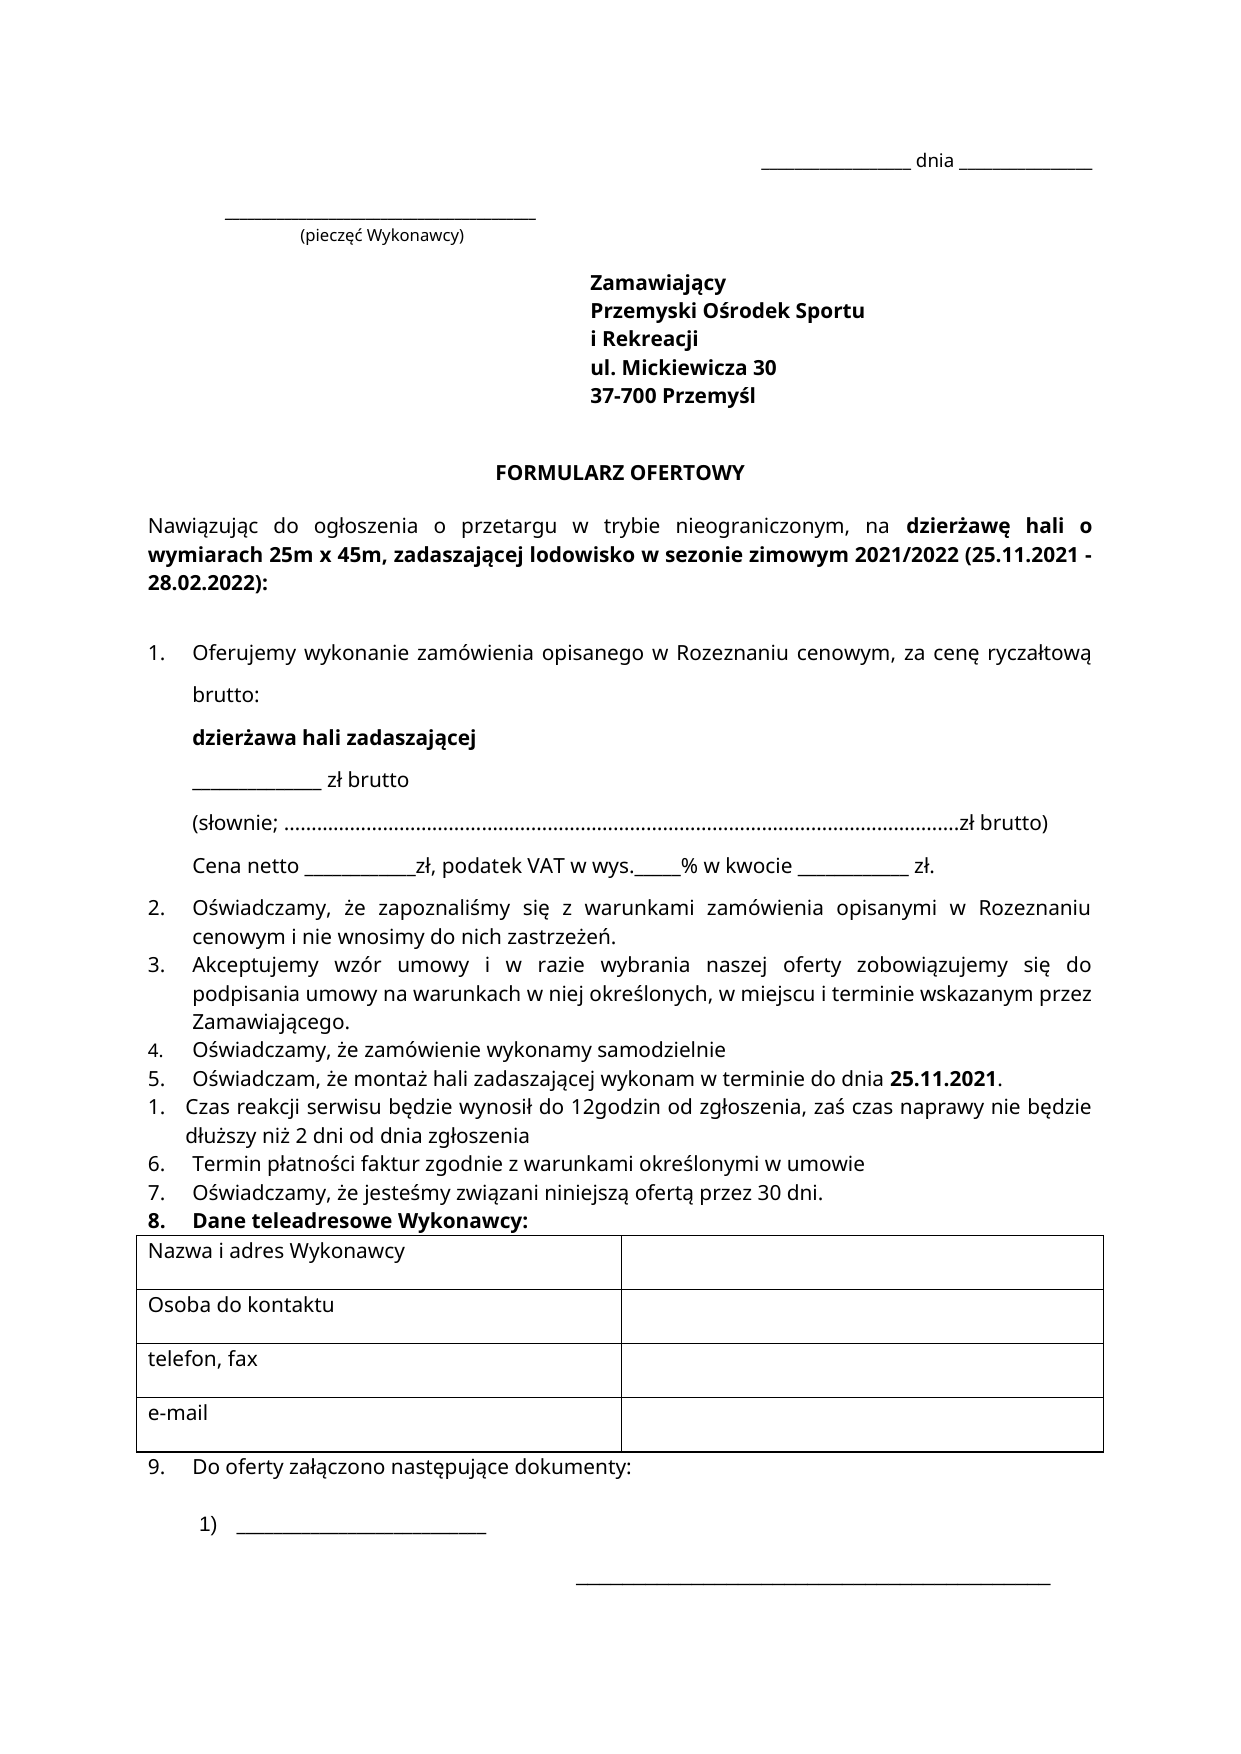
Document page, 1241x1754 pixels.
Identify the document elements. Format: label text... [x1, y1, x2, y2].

list Czas reakcji serwisu będzie wynosił do 12godzin od zgłoszenia, zaś czas naprawy nie będzie dłuższy niż 2 dni od dnia zgłoszenia [148, 1092, 1092, 1149]
text _________________________________________ [576, 1562, 1092, 1586]
list Akceptujemy wzór umowy i w razie wybrania naszej oferty zobowiązujemy się do podpisania umowy na warunkach w niej określonych, w miejscu i terminie wskazanym przez Zamawiającego. [148, 950, 1092, 1036]
list Do oferty załączono następujące dokumenty: [148, 1453, 1092, 1481]
text 37-700 Przemyśl [590, 381, 1092, 410]
table_header [622, 1236, 1103, 1289]
table_header Nazwa i adres Wykonawcy [137, 1236, 621, 1289]
text (pieczęć Wykonawcy) [148, 223, 616, 246]
table_cell [622, 1344, 1103, 1397]
table_cell e-mail [137, 1398, 621, 1451]
text __________________ dnia ________________ [148, 148, 1092, 173]
table_cell [622, 1290, 1103, 1343]
text Nawiązując do ogłoszenia o przetargu w trybie nieograniczonym, na dzierżawę hali o wymiarach 25m x 45m, zadaszającej lodowisko w sezonie zimowym 2021/2022 (25.11.2021 -28.02.2022): [148, 512, 1092, 597]
text Zamawiający [590, 268, 1092, 296]
text Przemyski Ośrodek Sportu [590, 296, 1092, 324]
table_cell telefon, fax [137, 1344, 621, 1397]
list Termin płatności faktur zgodnie z warunkami określonymi w umowie [148, 1149, 1092, 1178]
list (słownie; ……………………………………………………………………………………………………..…….zł brutto) [192, 808, 1092, 837]
list Dane teleadresowe Wykonawcy: [148, 1206, 1092, 1235]
table_cell Osoba do kontaktu [137, 1290, 621, 1343]
text __________________________________________ [148, 198, 616, 223]
list ___________________________ [199, 1509, 1092, 1538]
list Oświadczamy, że zapoznaliśmy się z warunkami zamówienia opisanymi w Rozeznaniu cenowym i nie wnosimy do nich zastrzeżeń. [148, 893, 1092, 950]
list Cena netto ____________zł, podatek VAT w wys._____% w kwocie ____________ zł. [192, 851, 1092, 879]
table_cell [622, 1398, 1103, 1451]
list Oświadczamy, że zamówienie wykonamy samodzielnie [148, 1036, 1092, 1064]
text i Rekreacji [590, 324, 1092, 353]
list Oświadczam, że montaż hali zadaszającej wykonam w terminie do dnia 25.11.2021. [148, 1064, 1092, 1092]
list Oświadczamy, że jesteśmy związani niniejszą ofertą przez 30 dni. [148, 1178, 1092, 1206]
text ul. Mickiewicza 30 [590, 353, 1092, 381]
list dzierżawa hali zadaszającej [192, 723, 1092, 751]
list ______________ zł brutto [192, 766, 1092, 794]
text FORMULARZ OFERTOWY [148, 458, 1092, 487]
list Oferujemy wykonanie zamówienia opisanego w Rozeznaniu cenowym, za cenę ryczałtową brutto: [148, 638, 1092, 709]
